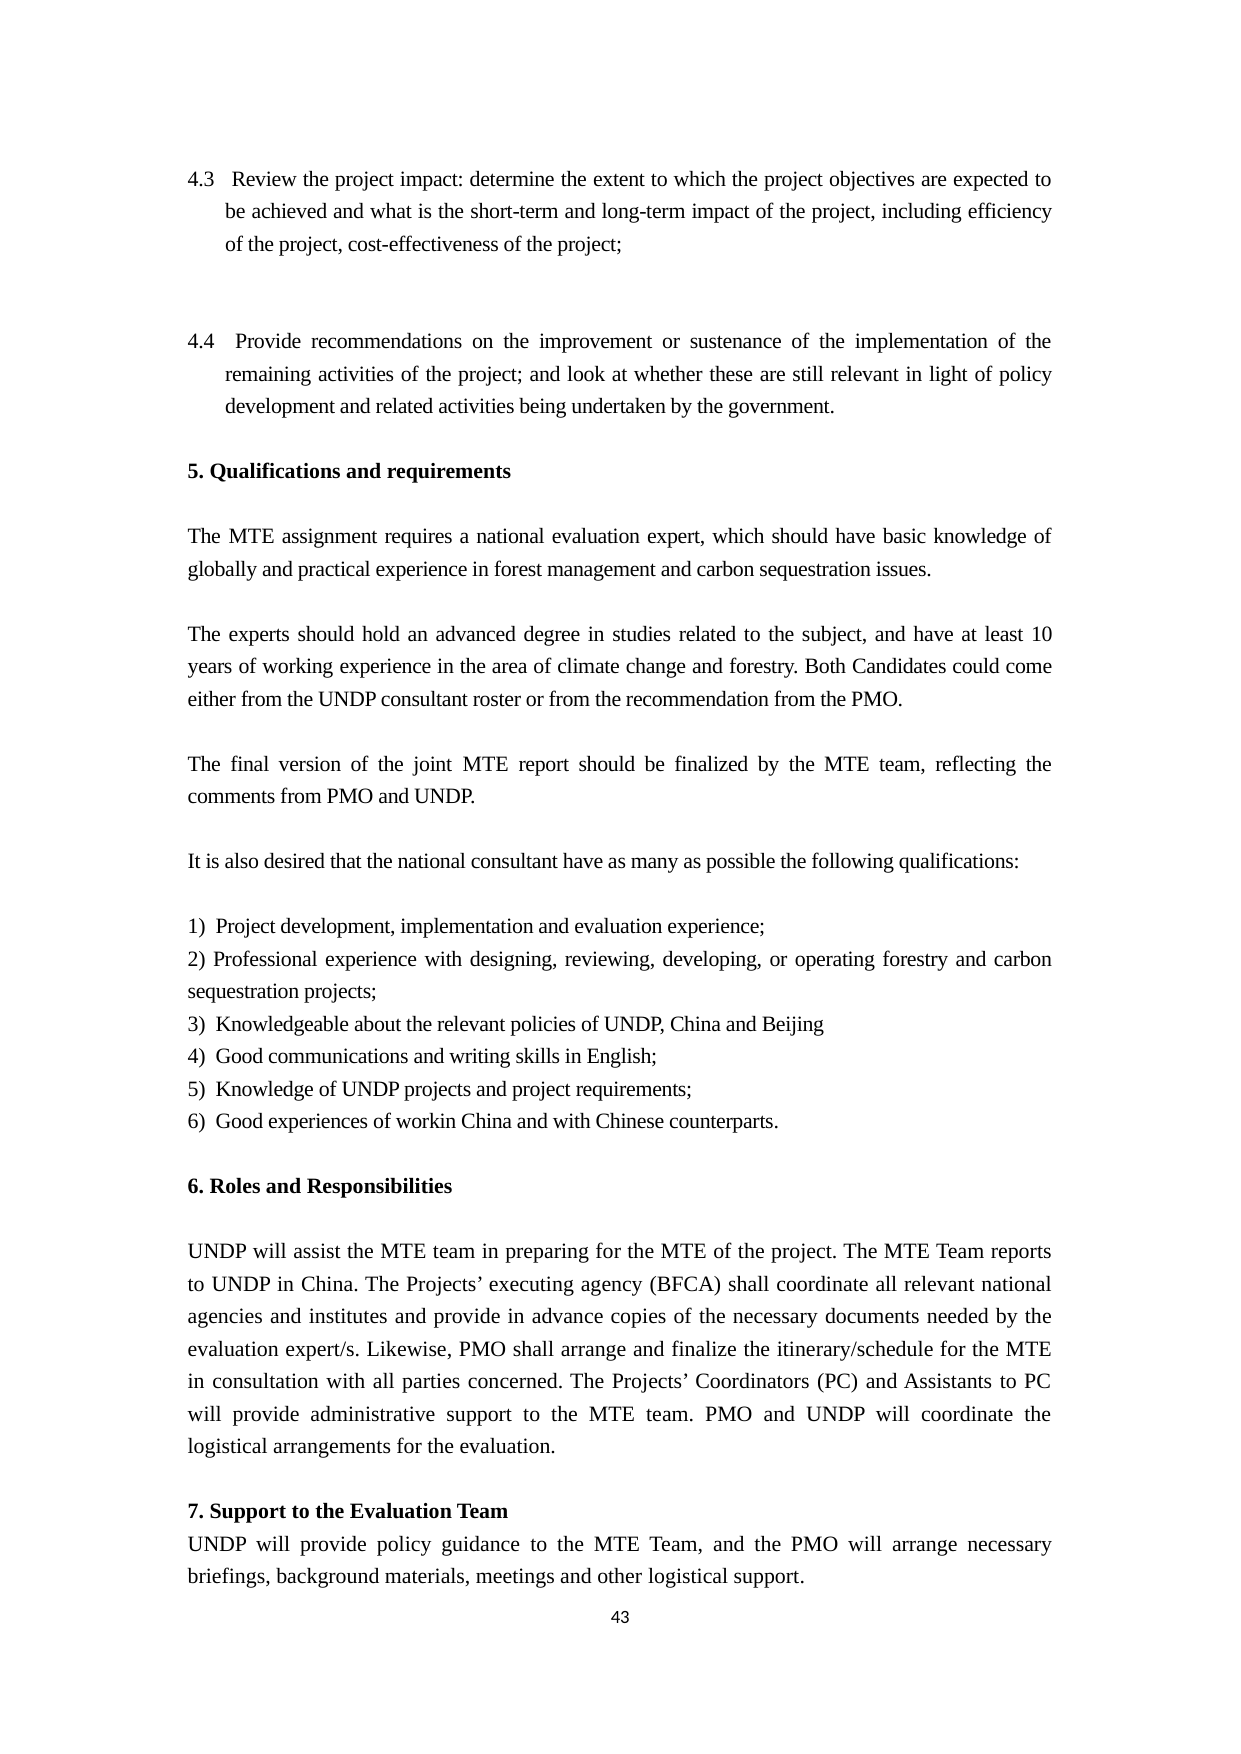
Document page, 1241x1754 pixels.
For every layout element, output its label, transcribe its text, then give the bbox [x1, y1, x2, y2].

subtitle 6. Roles and Responsibilities [187, 1169, 1053, 1202]
text 6) Good experiences of workin China and with Chinese counterparts. [187, 1104, 1053, 1137]
text 5) Knowledge of UNDP projects and project requirements; [187, 1072, 1053, 1104]
text 7. Support to the Evaluation Team [187, 1494, 1053, 1527]
text 5. Qualifications and requirements [187, 454, 1053, 487]
text The final version of the joint MTE report should be finalized by the MTE team, reflecting the comments from PMO and UNDP. [187, 747, 1053, 812]
list Review the project impact: determine the extent to which the project objectives are expected to be achieved and what is the short-term and long-term impact of the project, including efficiency of the project, cost-effectiveness of the project; [187, 162, 1053, 259]
list Provide recommendations on the improvement or sustenance of the implementation of the remaining activities of the project; and look at whether these are still relevant in light of policy development and related activities being undertaken by the government. [187, 324, 1053, 422]
text It is also desired that the national consultant have as many as possible the following qualifications: [187, 844, 1053, 877]
text 1) Project development, implementation and evaluation experience; [187, 909, 1053, 942]
text 2) Professional experience with designing, reviewing, developing, or operating forestry and carbon sequestration projects; [187, 942, 1053, 1007]
text The MTE assignment requires a national evaluation expert, which should have basic knowledge of globally and practical experience in forest management and carbon sequestration issues. [187, 519, 1053, 584]
text 3) Knowledgeable about the relevant policies of UNDP, China and Beijing [187, 1007, 1053, 1039]
text UNDP will provide policy guidance to the MTE Team, and the PMO will arrange necessary briefings, background materials, meetings and other logistical support. [187, 1527, 1053, 1592]
text The experts should hold an advanced degree in studies related to the subject, and have at least 10 years of working experience in the area of climate change and forestry. Both Candidates could come either from the UNDP consultant roster or from the recommendation from the PMO. [187, 617, 1053, 714]
text UNDP will assist the MTE team in preparing for the MTE of the project. The MTE Team reports to UNDP in China. The Projects’ executing agency (BFCA) shall coordinate all relevant national agencies and institutes and provide in advance copies of the necessary documents needed by the evaluation expert/s. Likewise, PMO shall arrange and finalize the itinerary/schedule for the MTE in consultation with all parties concerned. The Projects’ Coordinators (PC) and Assistants to PC will provide administrative support to the MTE team. PMO and UNDP will coordinate the logistical arrangements for the evaluation. [187, 1234, 1053, 1462]
text 4) Good communications and writing skills in English; [187, 1039, 1053, 1072]
